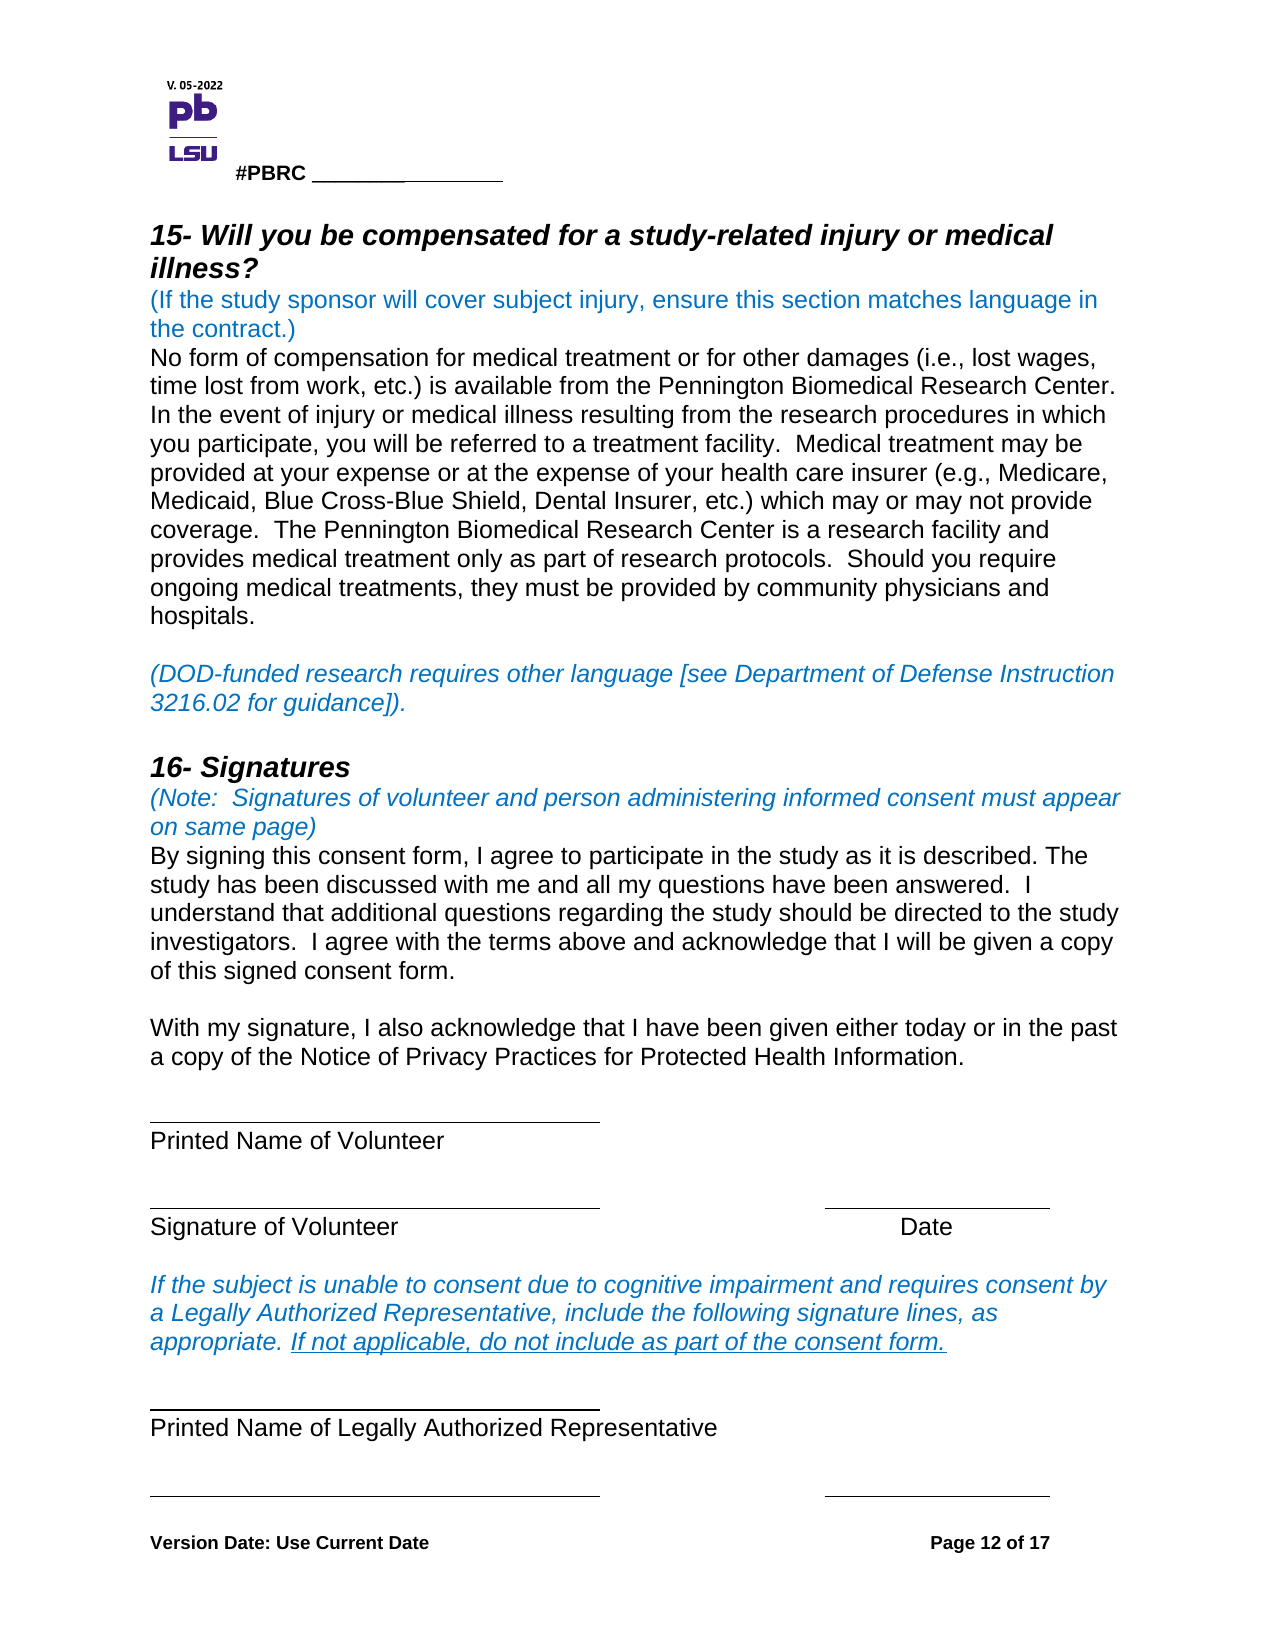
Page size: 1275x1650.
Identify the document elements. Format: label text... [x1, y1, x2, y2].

text By signing this consent form, I agree to participate in the study as it is described. The study has been discussed with me and all my questions have been answered. I understand that additional questions regarding the study should be directed to the study investigators. I agree with the terms above and acknowledge that I will be given a copy of this signed consent form. [150, 841, 1125, 984]
text (Note: Signatures of volunteer and person administering informed consent must appear on same page) [150, 783, 1125, 841]
text With my signature, I also acknowledge that I have been given either today or in the past a copy of the Notice of Privacy Practices for Protected Health Information. [150, 1013, 1125, 1071]
text If the subject is unable to consent due to cognitive impairment and requires consent by a Legally Authorized Representative, include the following signature lines, as appropriate. If not applicable, do not include as part of the consent form. [150, 1270, 1125, 1356]
text 15- Will you be compensated for a study-related injury or medical illness? [150, 218, 1125, 285]
text (DOD-funded research requires other language [see Department of Defense Instruction 3216.02 for guidance]). [150, 659, 1125, 716]
text Printed Name of Legally Authorized Representative [150, 1413, 1125, 1442]
text 16- Signatures [150, 750, 1125, 783]
text Printed Name of Volunteer [150, 1126, 1125, 1155]
picture [150, 75, 236, 180]
text No form of compensation for medical treatment or for other damages (i.e., lost wages, time lost from work, etc.) is available from the Pennington Biomedical Research Center. In the event of injury or medical illness resulting from the research procedures in which you participate, you will be referred to a treatment facility. Medical treatment may be provided at your expense or at the expense of your health care insurer (e.g., Medicare, Medicaid, Blue Cross-Blue Shield, Dental Insurer, etc.) which may or may not provide coverage. The Pennington Biomedical Research Center is a research facility and provides medical treatment only as part of research protocols. Should you require ongoing medical treatments, they must be provided by community physicians and hospitals. [150, 342, 1125, 630]
text (If the study sponsor will cover subject injury, ensure this section matches language in the contract.) [150, 285, 1125, 342]
text Signature of Volunteer Date [150, 1212, 1125, 1241]
